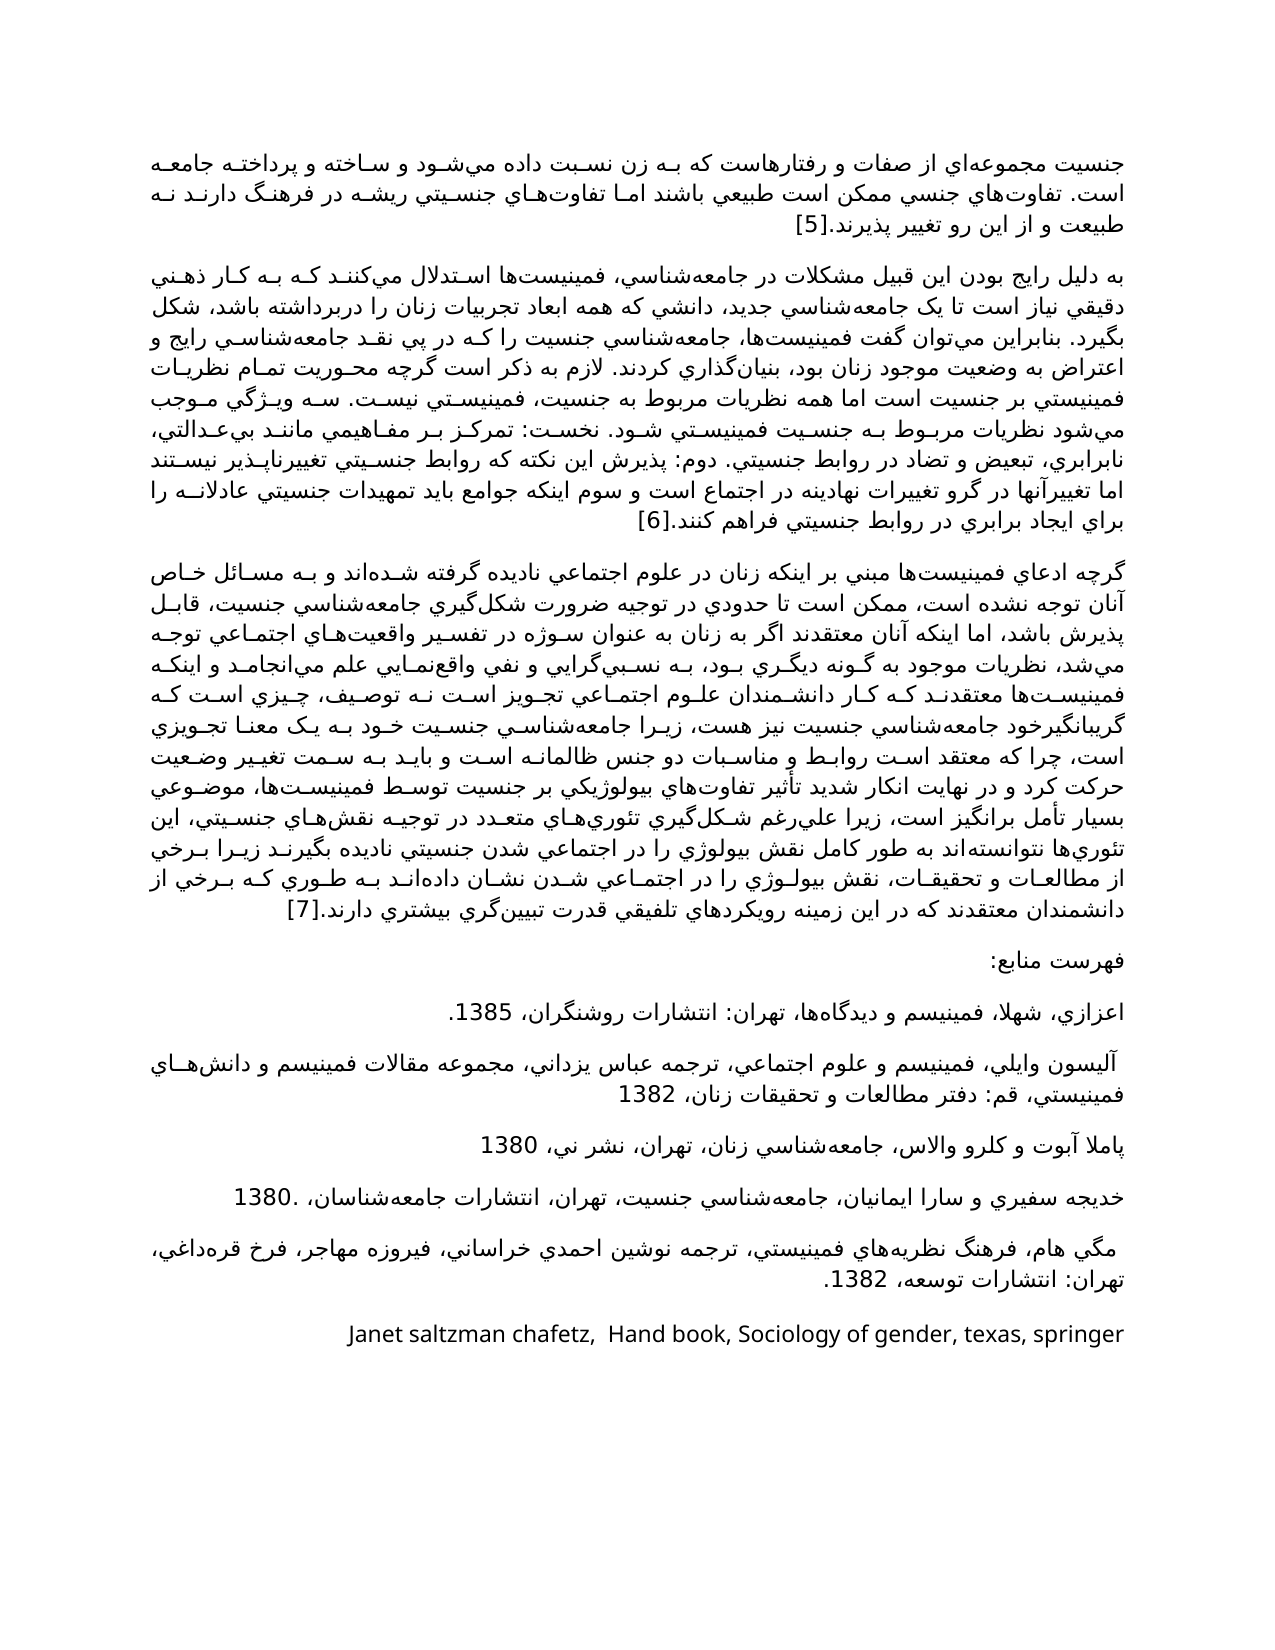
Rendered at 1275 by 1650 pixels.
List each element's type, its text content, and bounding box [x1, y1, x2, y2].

text آليسون وايلي، فمينيسم و علوم اجتماعي، ترجمه عباس يزداني، مجموعه مقالات فمينيسم و دانش‌هاي فمينيستي، قم: دفتر مطالعات و تحقيقات زنان، 1382 [150, 1050, 1125, 1108]
text به دليل رايج بودن اين قبيل مشکلات در جامعه‌شناسي، فمينيست‌ها استدلال مي‌کنند که به کار ذهني دقيقي نياز است تا يک جامعه‌شناسي جديد، دانشي که همه ابعاد تجربيات زنان را دربر‌داشته باشد، شکل بگيرد. بنابراين مي‌توان گفت فمينيست‌ها، جامعه‌شناسي جنسيت را که در پي نقد جامعه‌شناسي رايج و اعتراض به وضعيت موجود زنان بود، بنيان‌گذاري کردند. لازم به ذکر است گرچه محوريت تمام نظريات فمينيستي بر جنسيت است اما همه‌ نظريات مربوط به جنسيت، فمينيستي نيست. سه ويژگي موجب مي‌شود نظريات مربوط به جنسيت فمينيستي شود. نخست: تمرکز بر مفاهيمي مانند بي‌عدالتي، نابرابري، تبعيض و تضاد در روابط جنسيتي. دوم: پذيرش اين نکته که روابط جنسيتي تغييرناپذير نيستند اما تغييرآنها در گرو تغييرات نهادينه در اجتماع است و سوم اينکه جوامع بايد تمهيدات جنسيتي عادلانه را براي ايجاد برابري در روابط جنسيتي فراهم کنند.[6] [150, 263, 1125, 534]
text پاملا آبوت و کلرو والاس، جامعه‌شناسي زنان، تهران، نشر ني، 1380 [150, 1132, 1125, 1159]
text فهرست منابع: [150, 947, 1125, 974]
text اعزازي، شهلا، فمينيسم و ديدگاه‌ها، تهران: انتشارات روشنگران، 1385. [150, 999, 1125, 1026]
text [150, 150, 1125, 238]
text خديجه سفيري و سارا ايمانيان، جامعه‌شناسي جنسيت، تهران، انتشارات جامعه‌شناسان، .1380 [150, 1184, 1125, 1211]
text گر‌چه ادعاي فمينيست‌ها مبني بر اينکه زنان در علوم اجتماعي ناديده گرفته شده‌اند و به مسائل خاص آنان توجه نشده است، ممکن است تا حدودي در توجيه ضرورت شکل‌گيري جامعه‌شناسي جنسيت، قابل پذيرش باشد، اما اينکه آنان معتقدند اگر به زنان به عنوان سوژه در تفسير واقعيت‌هاي اجتماعي توجه مي‌شد، نظريات موجود به گونه‌ ديگري بود، به نسبي‌گرايي و نفي واقع‌نمايي علم مي‌انجامد و اينکه فمينيست‌ها معتقدند که کار دانشمندان علوم اجتماعي تجويز است نه توصيف، چيزي است که گريبانگيرخود جامعه‌شناسي جنسيت نيز هست، زيرا جامعه‌شناسي جنسيت خود به يک معنا تجويزي است، چرا که معتقد است روابط و مناسبات دو جنس ظالمانه است و بايد به سمت تغيير وضعيت حرکت کرد و در نهايت انکار شديد تأثير تفاوت‌هاي بيولوژيکي بر جنسيت توسط فمينيست‌ها،‌ موضوعي بسيار تأمل برانگيز است، زيرا علي‌رغم شکل‌گيري تئوري‌هاي متعدد در توجيه نقش‌هاي جنسيتي، اين تئوري‌ها نتوانسته‌اند به طور کامل نقش بيولوژي را در اجتماعي شدن جنسيتي ناديده بگيرند زيرا برخي از مطالعات و تحقيقات، نقش بيولوژي را در اجتماعي شدن نشان داده‌اند به طوري که برخي از دانشمندان معتقدند که در اين زمينه رويکرد‌هاي تلفيقي قدرت تبيين‌گري بيشتري دارند.[7] [150, 559, 1125, 923]
text مگي هام، فرهنگ نظريه‌هاي فمينيستي، ترجمه نوشين احمدي خراساني، فيروزه مهاجر، فرخ قره‌داغي، تهران: انتشارات توسعه، 1382. [150, 1235, 1125, 1293]
text Janet saltzman chafetz, Hand book, Sociology of gender, texas, springer [150, 1317, 1125, 1349]
